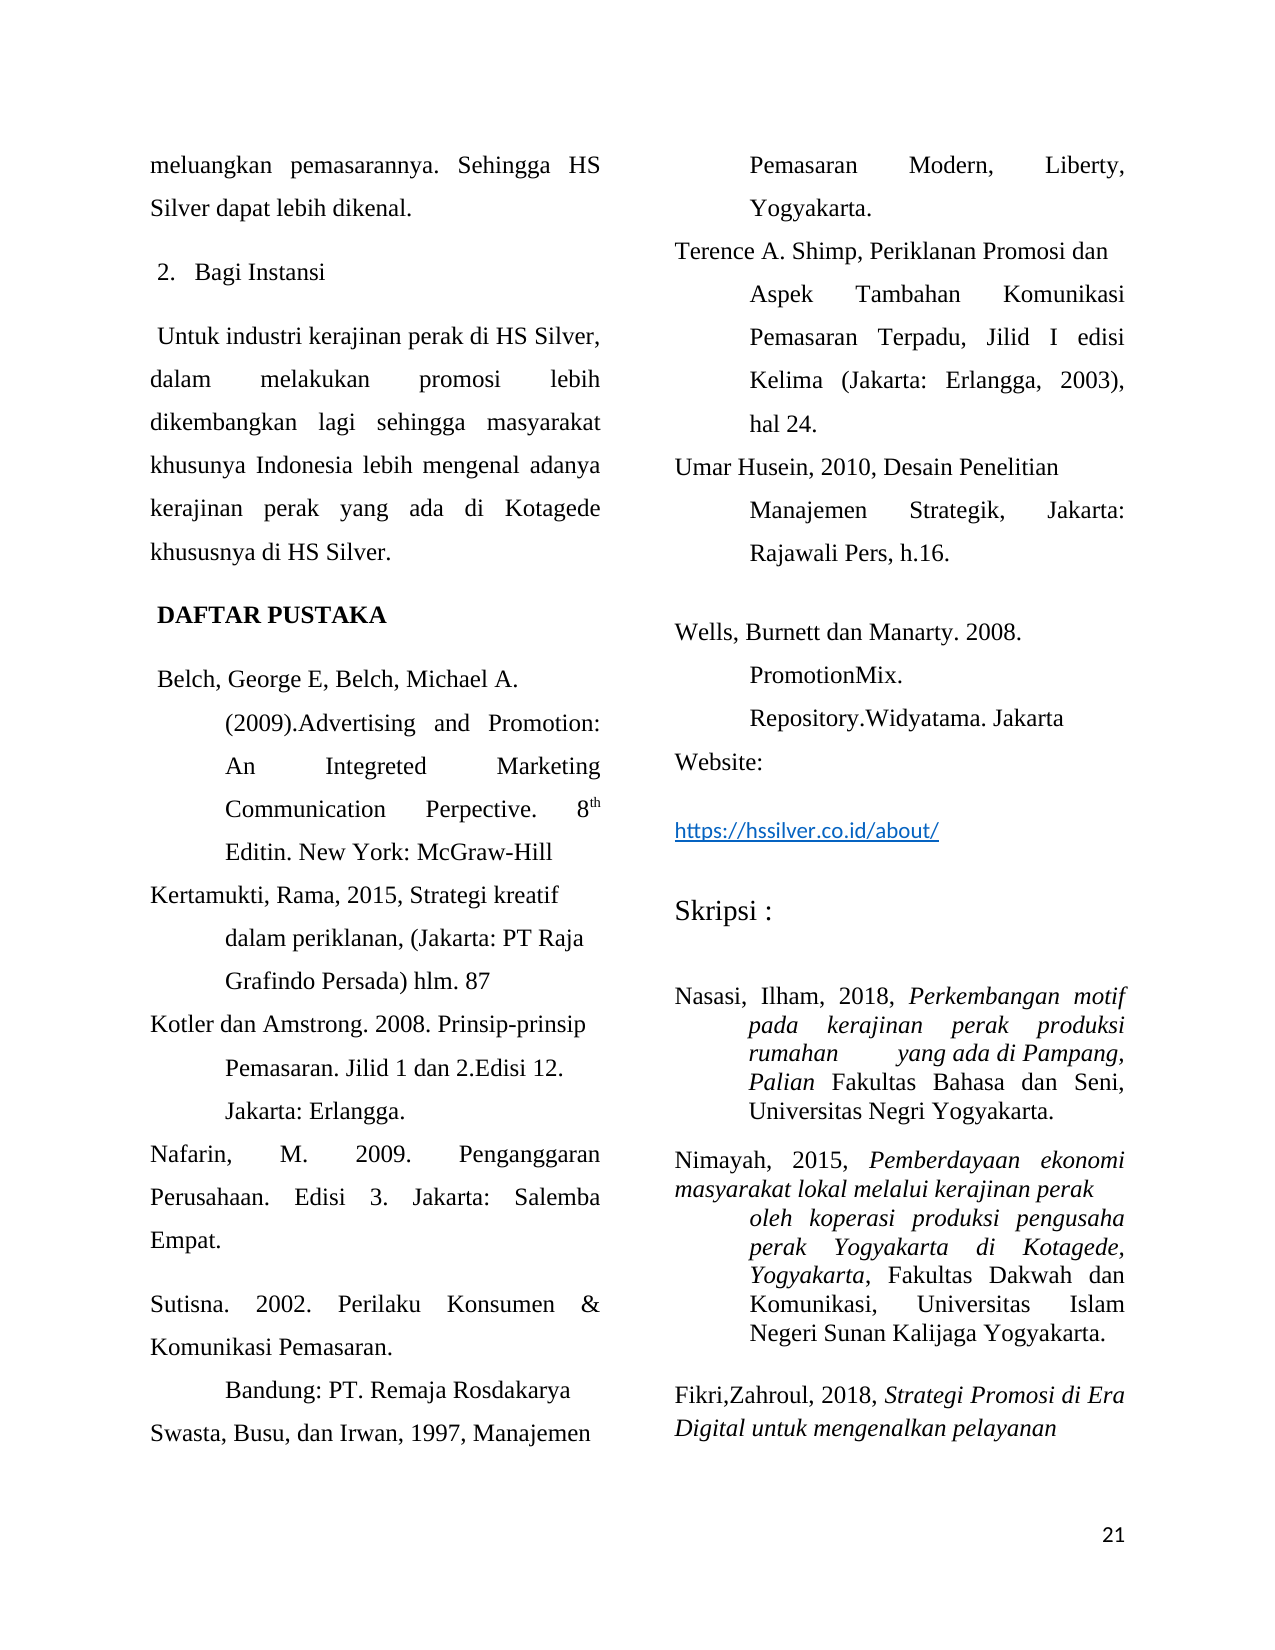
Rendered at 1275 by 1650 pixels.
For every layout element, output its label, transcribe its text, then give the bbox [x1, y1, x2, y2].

text Skripsi : [674, 893, 1125, 927]
text Nasasi, Ilham, 2018, Perkembangan motif pada kerajinan perak produksi rumahan yang ada di Pampang, Palian Fakultas Bahasa dan Seni, Universitas Negri Yogyakarta. [674, 981, 1125, 1125]
text Pemasaran Modern, Liberty, Yogyakarta. [749, 150, 1125, 222]
text Nafarin, M. 2009. Penganggaran Perusahaan. Edisi 3. Jakarta: Salemba Empat. [150, 1139, 601, 1254]
text (2009).Advertising and Promotion: An Integreted Marketing Communication Perpective. 8th Editin. New York: McGraw-Hill [225, 708, 601, 866]
text Nimayah, 2015, Pemberdayaan ekonomi masyarakat lokal melalui kerajinan perak [674, 1146, 1125, 1203]
text Kertamukti, Rama, 2015, Strategi kreatif [150, 880, 601, 909]
text Swasta, Busu, dan Irwan, 1997, Manajemen [150, 1418, 601, 1447]
text Sutisna. 2002. Perilaku Konsumen & Komunikasi Pemasaran. [150, 1289, 601, 1361]
text Website: [674, 747, 1125, 775]
text Belch, George E, Belch, Michael A. [157, 664, 601, 693]
text PromotionMix. Repository.Widyatama. Jakarta [749, 660, 1125, 732]
text https://hssilver.co.id/about/ [674, 816, 1125, 844]
text Manajemen Strategik, Jakarta: Rajawali Pers, h.16. [749, 495, 1125, 567]
text dalam periklanan, (Jakarta: PT Raja [150, 923, 601, 952]
text Grafindo Persada) hlm. 87 [150, 966, 601, 995]
text Wells, Burnett dan Manarty. 2008. [674, 617, 1125, 646]
text Bandung: PT. Remaja Rosdakarya [150, 1375, 601, 1404]
text Umar Husein, 2010, Desain Penelitian [674, 452, 1125, 481]
text Kotler dan Amstrong. 2008. Prinsip-prinsip [150, 1009, 601, 1038]
text Untuk industri kerajinan perak di HS Silver, dalam melakukan promosi lebih dikembangkan lagi sehingga masyarakat khusunya Indonesia lebih mengenal adanya kerajinan perak yang ada di Kotagede khususnya di HS Silver. [150, 321, 601, 565]
text DAFTAR PUSTAKA [150, 601, 601, 629]
list Bagi Instansi [157, 257, 601, 286]
text Pemasaran. Jilid 1 dan 2.Edisi 12. Jakarta: Erlangga. [225, 1053, 601, 1124]
text oleh koperasi produksi pengusaha perak Yogyakarta di Kotagede, Yogyakarta, Fakultas Dakwah dan Komunikasi, Universitas Islam Negeri Sunan Kalijaga Yogyakarta. [749, 1203, 1125, 1347]
text Aspek Tambahan Komunikasi Pemasaran Terpadu, Jilid I edisi Kelima (Jakarta: Erlangga, 2003), hal 24. [749, 279, 1125, 437]
text Fikri,Zahroul, 2018, Strategi Promosi di Era Digital untuk mengenalkan pelayanan [674, 1380, 1125, 1442]
text Terence A. Shimp, Periklanan Promosi dan [674, 236, 1125, 265]
